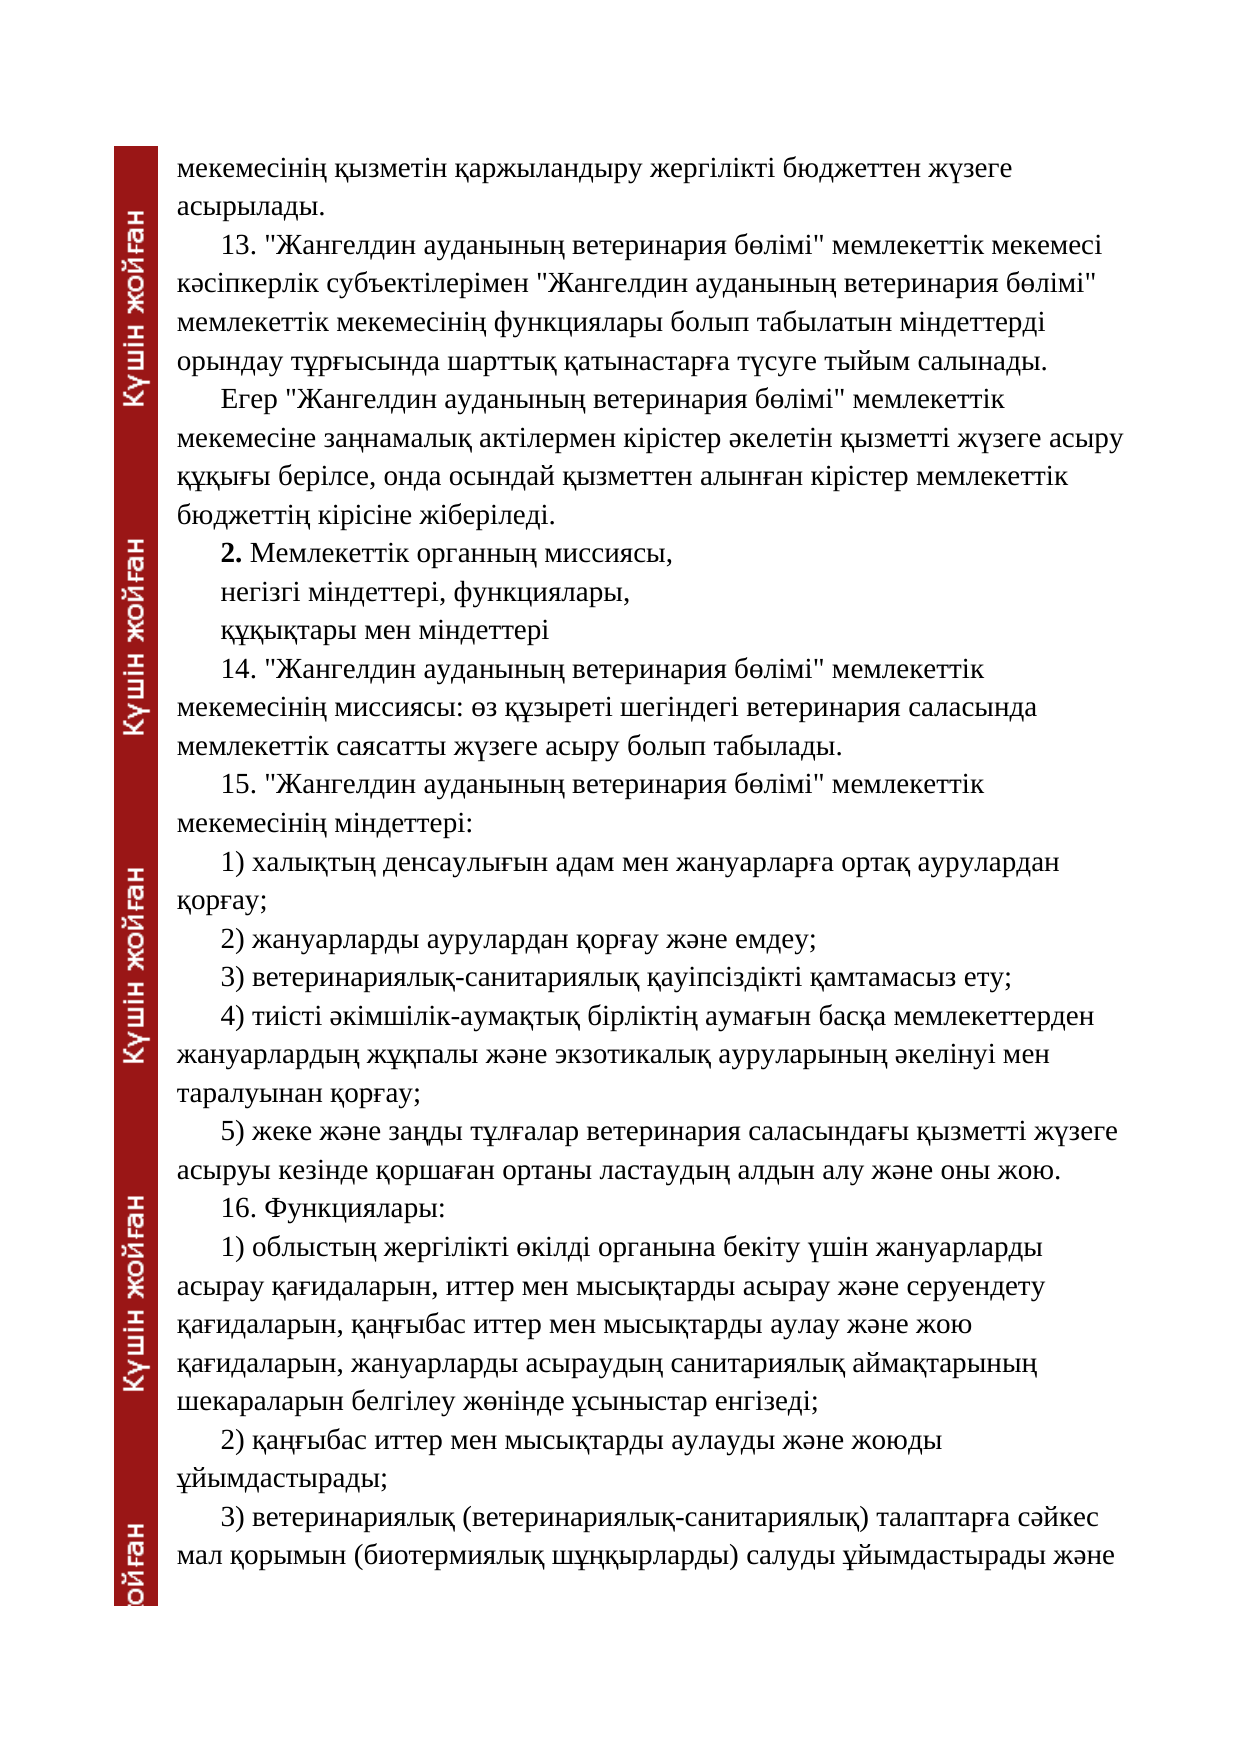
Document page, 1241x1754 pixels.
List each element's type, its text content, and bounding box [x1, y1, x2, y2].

picture [114, 1571, 158, 1606]
picture [114, 146, 158, 150]
